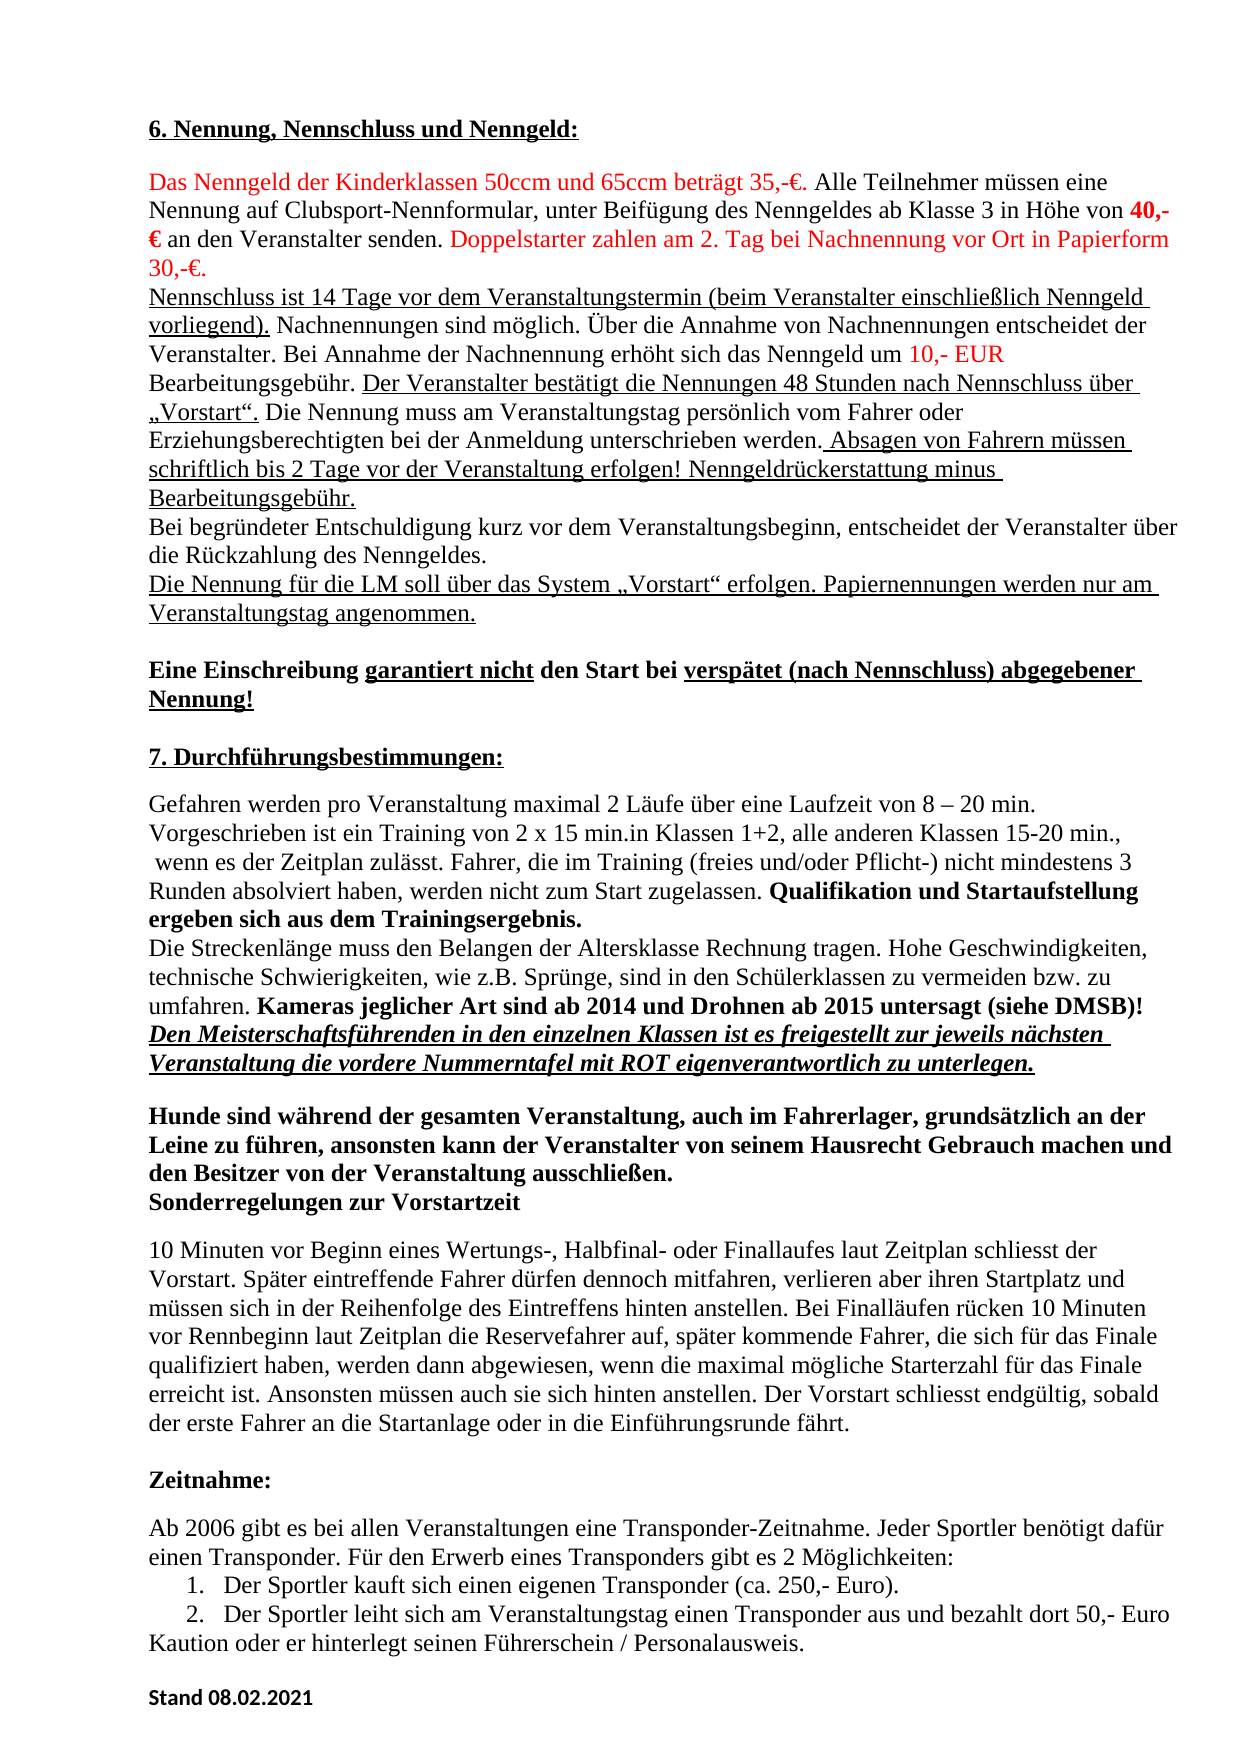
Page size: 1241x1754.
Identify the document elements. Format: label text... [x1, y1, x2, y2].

text Hunde sind während der gesamten Veranstaltung, auch im Fahrerlager, grundsätzlich an der Leine zu führen, ansonsten kann der Veranstalter von seinem Hausrecht Gebrauch machen und den Besitzer von der Veranstaltung ausschließen. [148, 1101, 1183, 1187]
text Bei begründeter Entschuldigung kurz vor dem Veranstaltungsbeginn, entscheidet der Veranstalter über die Rückzahlung des Nenngeldes. [148, 512, 1183, 569]
text wenn es der Zeitplan zulässt. Fahrer, die im Training (freies und/oder Pflicht-) nicht mindestens 3 Runden absolviert haben, werden nicht zum Start zugelassen. Qualifikation und Startaufstellung ergeben sich aus dem Trainingsergebnis. [148, 847, 1183, 933]
text Die Streckenlänge muss den Belangen der Altersklasse Rechnung tragen. Hohe Geschwindigkeiten, technische Schwierigkeiten, wie z.B. Sprünge, sind in den Schülerklassen zu vermeiden bzw. zu umfahren. Kameras jeglicher Art sind ab 2014 und Drohnen ab 2015 untersagt (siehe DMSB)! [148, 933, 1183, 1019]
text Den Meisterschaftsführenden in den einzelnen Klassen ist es freigestellt zur jeweils nächsten Veranstaltung die vordere Nummerntafel mit ROT eigenverantwortlich zu unterlegen. [148, 1019, 1183, 1077]
text Das Nenngeld der Kinderklassen 50ccm und 65ccm beträgt 35,-€. Alle Teilnehmer müssen eine Nennung auf Clubsport-Nennformular, unter Beifügung des Nenngeldes ab Klasse 3 in Höhe von 40,- € an den Veranstalter senden. Doppelstarter zahlen am 2. Tag bei Nachnennung vor Ort in Papierform 30,-€. [148, 167, 1183, 282]
text Ab 2006 gibt es bei allen Veranstaltungen eine Transponder-Zeitnahme. Jeder Sportler benötigt dafür einen Transponder. Für den Erwerb eines Transponders gibt es 2 Möglichkeiten: [148, 1513, 1183, 1571]
text Eine Einschreibung garantiert nicht den Start bei verspätet (nach Nennschluss) abgegebener Nennung! [148, 655, 1183, 713]
text Gefahren werden pro Veranstaltung maximal 2 Läufe über eine Laufzeit von 8 – 20 min. Vorgeschrieben ist ein Training von 2 x 15 min.in Klassen 1+2, alle anderen Klassen 15-20 min., [148, 789, 1183, 847]
text Die Nennung für die LM soll über das System „Vorstart“ erfolgen. Papiernennungen werden nur am Veranstaltungstag angenommen. [148, 569, 1183, 627]
list Der Sportler leiht sich am Veranstaltungstag einen Transponder aus und bezahlt dort 50,- Euro [186, 1599, 1183, 1628]
list Der Sportler kauft sich einen eigenen Transponder (ca. 250,- Euro). [186, 1571, 1183, 1599]
text 10 Minuten vor Beginn eines Wertungs-, Halbfinal- oder Finallaufes laut Zeitplan schliesst der Vorstart. Später eintreffende Fahrer dürfen dennoch mitfahren, verlieren aber ihren Startplatz und müssen sich in der Reihenfolge des Eintreffens hinten anstellen. Bei Finalläufen rücken 10 Minuten vor Rennbeginn laut Zeitplan die Reservefahrer auf, später kommende Fahrer, die sich für das Finale qualifiziert haben, werden dann abgewiesen, wenn die maximal mögliche Starterzahl für das Finale erreicht ist. Ansonsten müssen auch sie sich hinten anstellen. Der Vorstart schliesst endgültig, sobald der erste Fahrer an die Startanlage oder in die Einführungsrunde fährt. [148, 1235, 1183, 1436]
text Kaution oder er hinterlegt seinen Führerschein / Personalausweis. [148, 1628, 1183, 1657]
text Sonderregelungen zur Vorstartzeit [148, 1187, 1183, 1216]
text 7. Durchführungsbestimmungen: [148, 742, 1183, 770]
text Zeitnahme: [148, 1465, 1183, 1494]
text 6. Nennung, Nennschluss und Nenngeld: [148, 114, 1183, 142]
text Nennschluss ist 14 Tage vor dem Veranstaltungstermin (beim Veranstalter einschließlich Nenngeld vorliegend). Nachnennungen sind möglich. Über die Annahme von Nachnennungen entscheidet der Veranstalter. Bei Annahme der Nachnennung erhöht sich das Nenngeld um 10,- EUR Bearbeitungsgebühr. Der Veranstalter bestätigt die Nennungen 48 Stunden nach Nennschluss über „Vorstart“. Die Nennung muss am Veranstaltungstag persönlich vom Fahrer oder Erziehungsberechtigten bei der Anmeldung unterschrieben werden. Absagen von Fahrern müssen schriftlich bis 2 Tage vor der Veranstaltung erfolgen! Nenngeldrückerstattung minus Bearbeitungsgebühr. [148, 282, 1183, 512]
